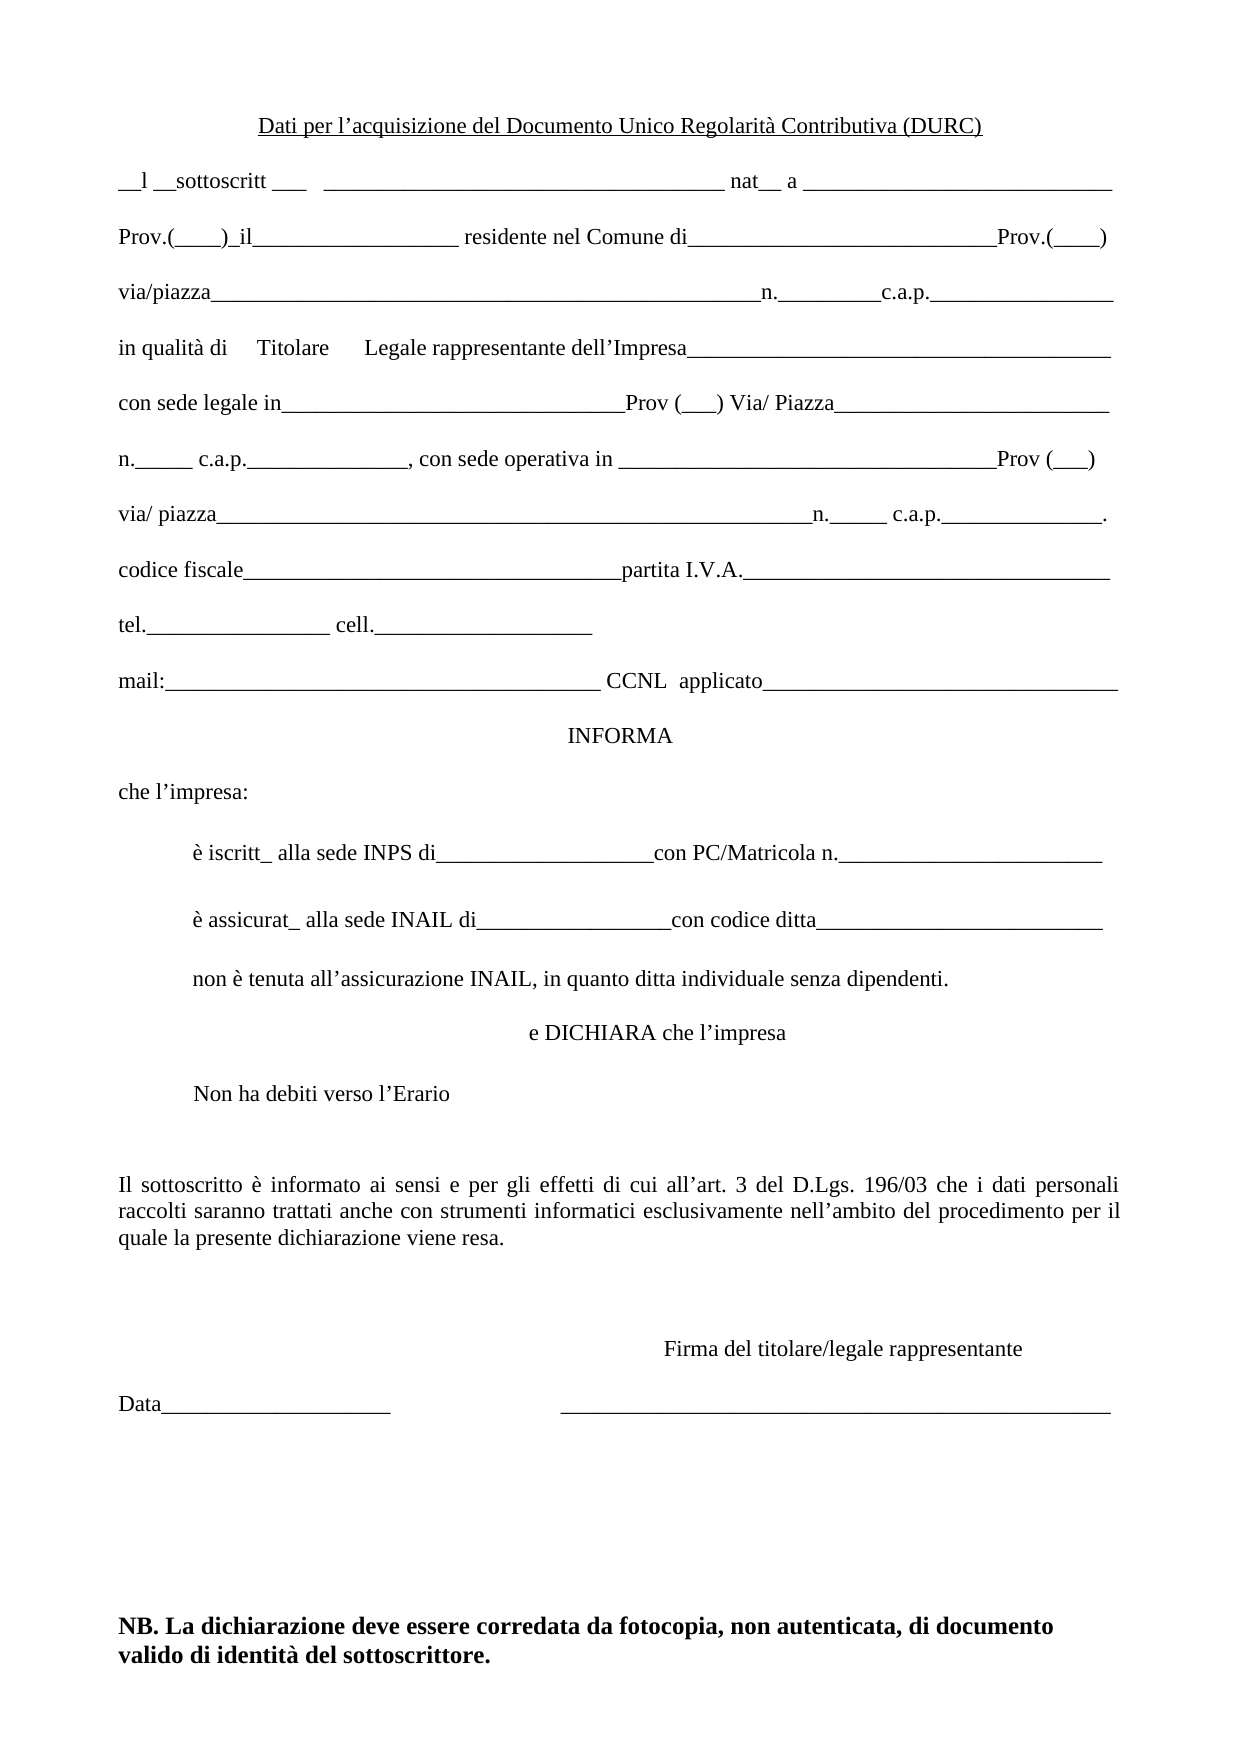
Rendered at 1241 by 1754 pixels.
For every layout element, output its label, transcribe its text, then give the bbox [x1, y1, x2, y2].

text mail:______________________________________ CCNL applicato_______________________________ [118, 667, 1122, 693]
text via/piazza________________________________________________n._________c.a.p.________________ [118, 278, 1122, 305]
list e DICHIARA che l’impresa [193, 1019, 1122, 1045]
text Il sottoscritto è informato ai sensi e per gli effetti di cui all’art. 3 del D.Lgs. 196/03 che i dati personali raccolti saranno trattati anche con strumenti informatici esclusivamente nell’ambito del procedimento per il quale la presente dichiarazione viene resa. [118, 1171, 1122, 1250]
text tel.________________ cell.___________________ [118, 611, 1122, 638]
text Dati per l’acquisizione del Documento Unico Regolarità Contributiva (DURC) [118, 112, 1122, 138]
list è iscritt_ alla sede INPS di___________________con PC/Matricola n._______________________ [155, 833, 1122, 867]
text che l’impresa: [118, 778, 1122, 804]
list Non ha debiti verso l’Erario [156, 1074, 1122, 1108]
text Data____________________ ________________________________________________ [118, 1390, 1122, 1444]
list è assicurat_ alla sede INAIL di_________________con codice ditta_________________________ [155, 901, 1122, 934]
text INFORMA [118, 722, 1122, 749]
list non è tenuta all’assicurazione INAIL, in quanto ditta individuale senza dipendenti. [155, 959, 1122, 993]
text via/ piazza____________________________________________________n._____ c.a.p.______________. [118, 500, 1122, 527]
text NB. La dichiarazione deve essere corredata da fotocopia, non autenticata, di documento valido di identità del sottoscrittore. [118, 1611, 1122, 1668]
text Prov.(____)_il__________________ residente nel Comune di___________________________Prov.(____) [118, 223, 1122, 249]
text in qualità di  Titolare  Legale rappresentante dell’Impresa_____________________________________ [118, 334, 1122, 360]
text __l __sottoscritt ___ ___________________________________ nat__ a ___________________________ [118, 167, 1122, 194]
text Firma del titolare/legale rappresentante [118, 1334, 1122, 1361]
text con sede legale in______________________________Prov (___) Via/ Piazza________________________ [118, 389, 1122, 416]
text n._____ c.a.p.______________, con sede operativa in _________________________________Prov (___) [118, 445, 1122, 471]
text codice fiscale_________________________________partita I.V.A.________________________________ [118, 556, 1122, 582]
